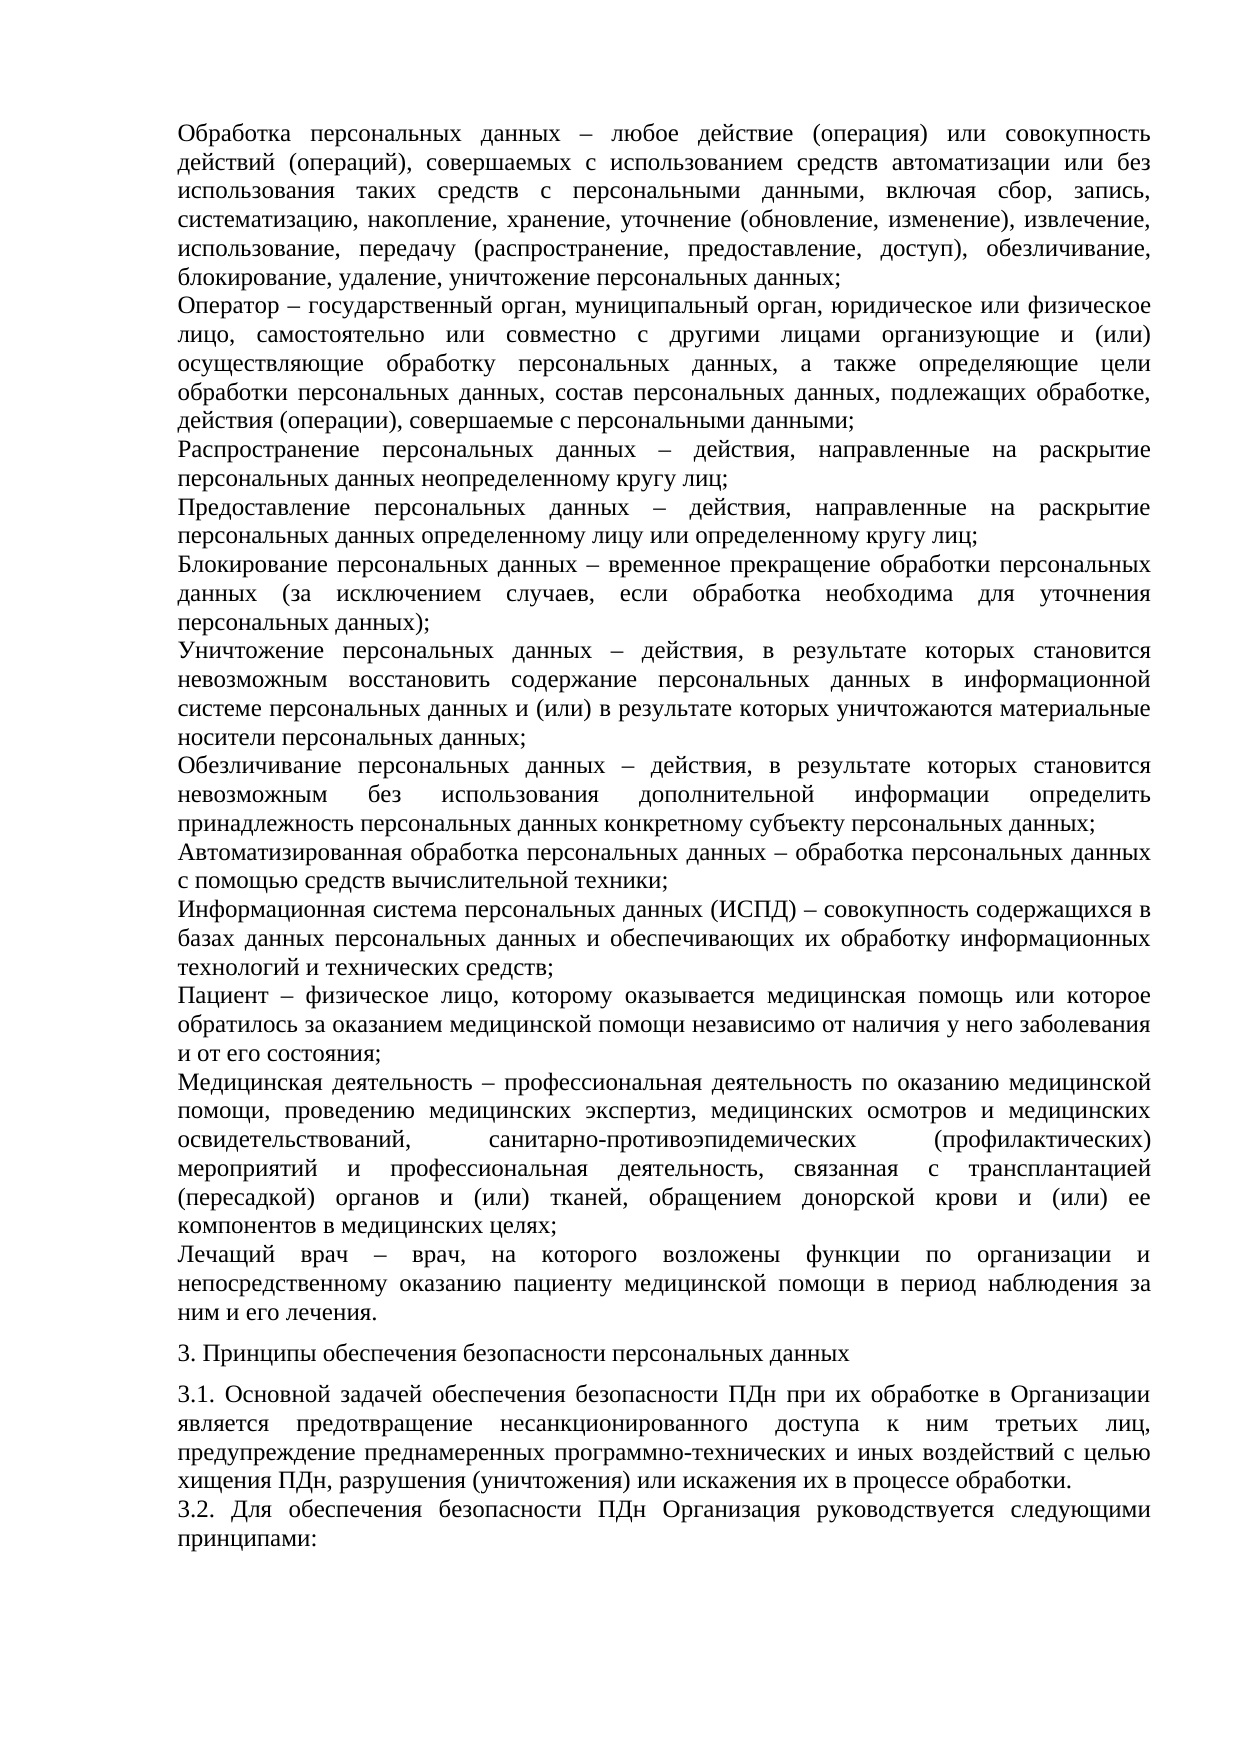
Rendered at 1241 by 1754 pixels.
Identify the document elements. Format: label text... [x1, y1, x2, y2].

text Обработка персональных данных – любое действие (операция) или совокупность действий (операций), совершаемых с использованием средств автоматизации или без использования таких средств с персональными данными, включая сбор, запись, систематизацию, накопление, хранение, уточнение (обновление, изменение), извлечение, использование, передачу (распространение, предоставление, доступ), обезличивание, блокирование, удаление, уничтожение персональных данных; [177, 118, 1152, 291]
text Информационная система персональных данных (ИСПД) – совокупность содержащихся в базах данных персональных данных и обеспечивающих их обработку информационных технологий и технических средств; [177, 894, 1152, 981]
text 3.1. Основной задачей обеспечения безопасности ПДн при их обработке в Организации является предотвращение несанкционированного доступа к ним третьих лиц, предупреждение преднамеренных программно-технических и иных воздействий с целью хищения ПДн, разрушения (уничтожения) или искажения их в процессе обработки. [177, 1379, 1152, 1494]
text Оператор – государственный орган, муниципальный орган, юридическое или физическое лицо, самостоятельно или совместно с другими лицами организующие и (или) осуществляющие обработку персональных данных, а также определяющие цели обработки персональных данных, состав персональных данных, подлежащих обработке, действия (операции), совершаемые с персональными данными; [177, 291, 1152, 434]
text Распространение персональных данных – действия, направленные на раскрытие персональных данных неопределенному кругу лиц; [177, 434, 1152, 492]
text Лечащий врач – врач, на которого возложены функции по организации и непосредственному оказанию пациенту медицинской помощи в период наблюдения за ним и его лечения. [177, 1239, 1152, 1326]
text Блокирование персональных данных – временное прекращение обработки персональных данных (за исключением случаев, если обработка необходима для уточнения персональных данных); [177, 549, 1152, 636]
text Уничтожение персональных данных – действия, в результате которых становится невозможным восстановить содержание персональных данных в информационной системе персональных данных и (или) в результате которых уничтожаются материальные носители персональных данных; [177, 636, 1152, 751]
text Обезличивание персональных данных – действия, в результате которых становится невозможным без использования дополнительной информации определить принадлежность персональных данных конкретному субъекту персональных данных; [177, 751, 1152, 837]
text Автоматизированная обработка персональных данных – обработка персональных данных с помощью средств вычислительной техники; [177, 837, 1152, 894]
text Предоставление персональных данных – действия, направленные на раскрытие персональных данных определенному лицу или определенному кругу лиц; [177, 492, 1152, 549]
text 3. Принципы обеспечения безопасности персональных данных [177, 1338, 1152, 1367]
text 3.2. Для обеспечения безопасности ПДн Организация руководствуется следующими принципами: [177, 1494, 1152, 1552]
text Медицинская деятельность – профессиональная деятельность по оказанию медицинской помощи, проведению медицинских экспертиз, медицинских осмотров и медицинских освидетельствований, санитарно-противоэпидемических (профилактических) мероприятий и профессиональная деятельность, связанная с трансплантацией (пересадкой) органов и (или) тканей, обращением донорской крови и (или) ее компонентов в медицинских целях; [177, 1067, 1152, 1239]
text Пациент – физическое лицо, которому оказывается медицинская помощь или которое обратилось за оказанием медицинской помощи независимо от наличия у него заболевания и от его состояния; [177, 981, 1152, 1067]
